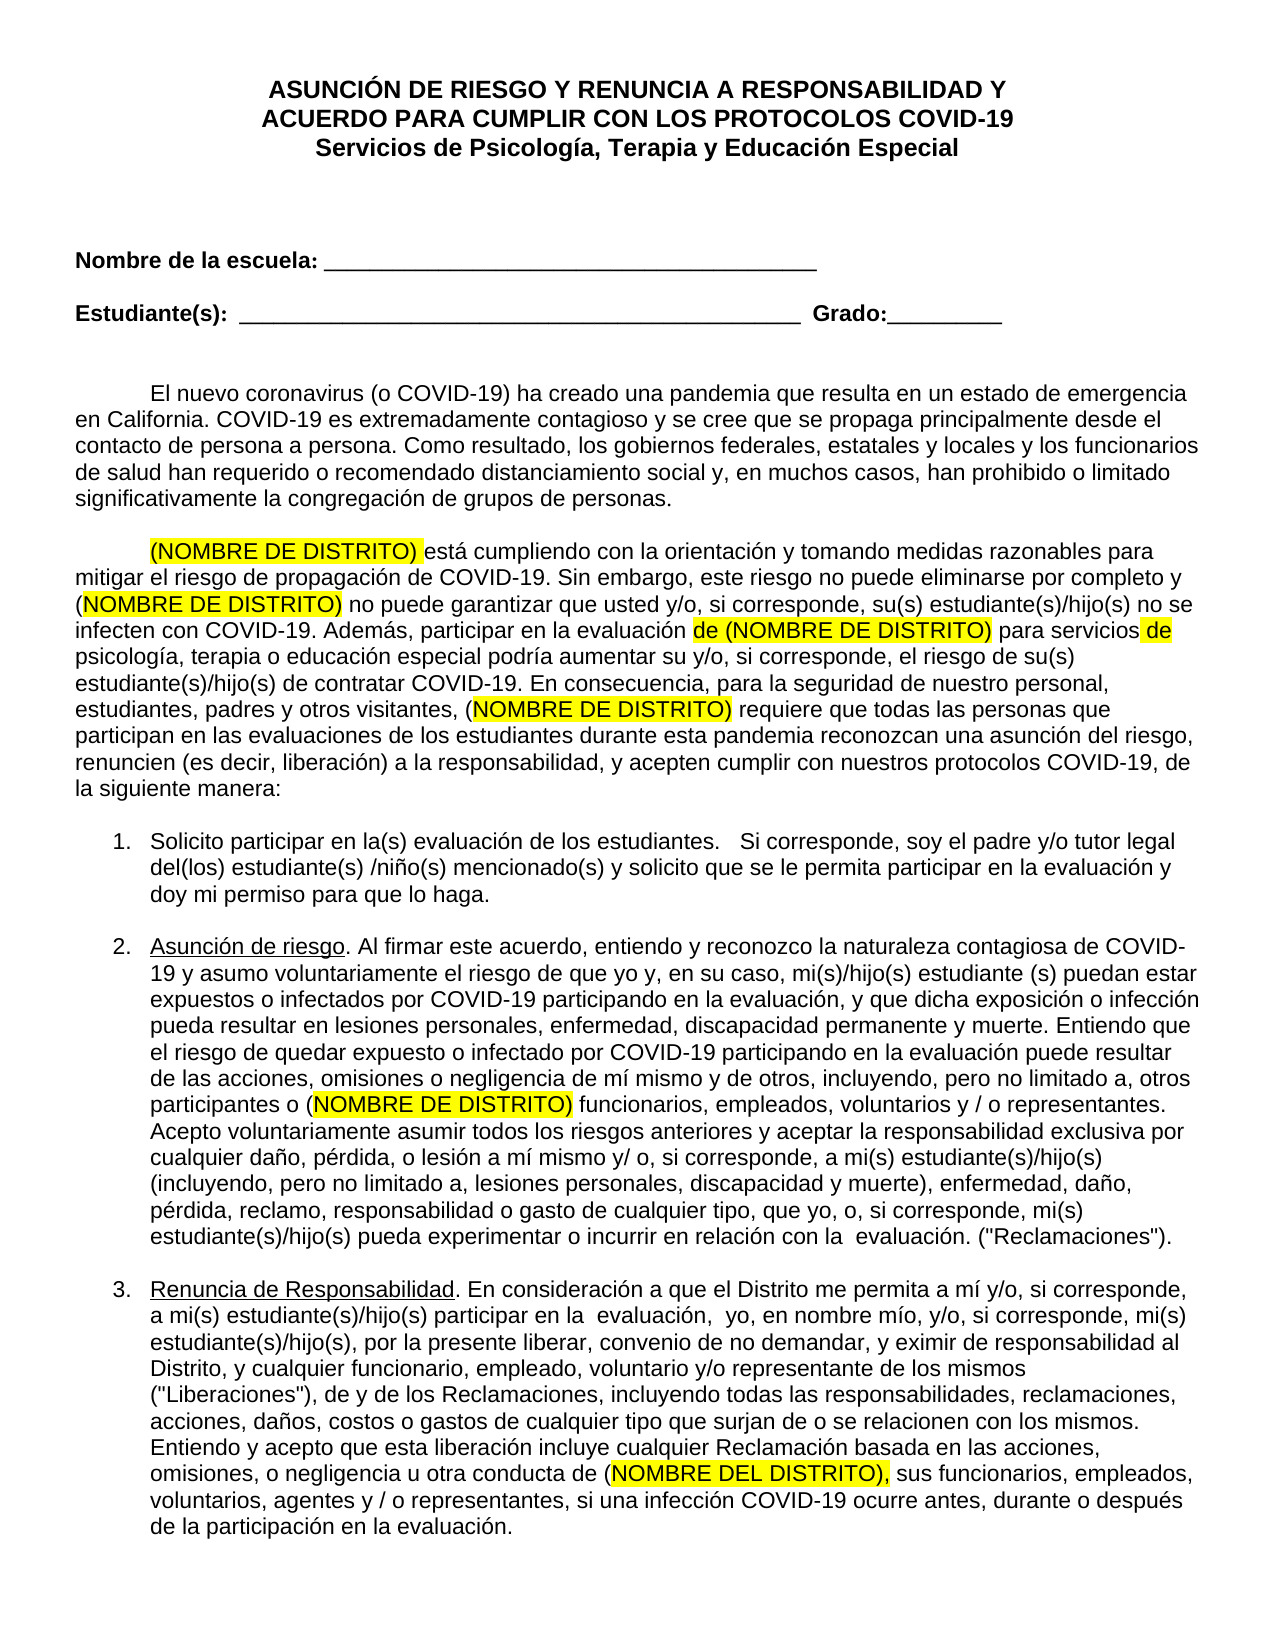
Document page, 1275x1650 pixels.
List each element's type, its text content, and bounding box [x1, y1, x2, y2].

text ASUNCIÓN DE RIESGO Y RENUNCIA A RESPONSABILIDAD Y [75, 75, 1200, 104]
text El nuevo coronavirus (o COVID-19) ha creado una pandemia que resulta en un estado de emergencia en California. COVID-19 es extremadamente contagioso y se cree que se propaga principalmente desde el contacto de persona a persona. Como resultado, los gobiernos federales, estatales y locales y los funcionarios de salud han requerido o recomendado distanciamiento social y, en muchos casos, han prohibido o limitado significativamente la congregación de grupos de personas. [75, 380, 1200, 512]
list Solicito participar en la(s) evaluación de los estudiantes. Si corresponde, soy el padre y/o tutor legal del(los) estudiante(s) /niño(s) mencionado(s) y solicito que se le permita participar en la evaluación y doy mi permiso para que lo haga. [112, 828, 1200, 907]
list Asunción de riesgo. Al firmar este acuerdo, entiendo y reconozco la naturaleza contagiosa de COVID-19 y asumo voluntariamente el riesgo de que yo y, en su caso, mi(s)/hijo(s) estudiante (s) puedan estar expuestos o infectados por COVID-19 participando en la evaluación, y que dicha exposición o infección pueda resultar en lesiones personales, enfermedad, discapacidad permanente y muerte. Entiendo que el riesgo de quedar expuesto o infectado por COVID-19 participando en la evaluación puede resultar de las acciones, omisiones o negligencia de mí mismo y de otros, incluyendo, pero no limitado a, otros participantes o (NOMBRE DE DISTRITO) funcionarios, empleados, voluntarios y / o representantes. Acepto voluntariamente asumir todos los riesgos anteriores y aceptar la responsabilidad exclusiva por cualquier daño, pérdida, o lesión a mí mismo y/ o, si corresponde, a mi(s) estudiante(s)/hijo(s)(incluyendo, pero no limitado a, lesiones personales, discapacidad y muerte), enfermedad, daño, pérdida, reclamo, responsabilidad o gasto de cualquier tipo, que yo, o, si corresponde, mi(s) estudiante(s)/hijo(s) pueda experimentar o incurrir en relación con la evaluación. ("Reclamaciones"). [112, 933, 1200, 1249]
text (NOMBRE DE DISTRITO) está cumpliendo con la orientación y tomando medidas razonables para mitigar el riesgo de propagación de COVID-19. Sin embargo, este riesgo no puede eliminarse por completo y (NOMBRE DE DISTRITO) no puede garantizar que usted y/o, si corresponde, su(s) estudiante(s)/hijo(s) no se infecten con COVID-19. Además, participar en la evaluación de (NOMBRE DE DISTRITO) para servicios de psicología, terapia o educación especial podría aumentar su y/o, si corresponde, el riesgo de su(s) estudiante(s)/hijo(s) de contratar COVID-19. En consecuencia, para la seguridad de nuestro personal, estudiantes, padres y otros visitantes, (NOMBRE DE DISTRITO) requiere que todas las personas que participan en las evaluaciones de los estudiantes durante esta pandemia reconozcan una asunción del riesgo, renuncien (es decir, liberación) a la responsabilidad, y acepten cumplir con nuestros protocolos COVID-19, de la siguiente manera: [75, 538, 1200, 801]
list Renuncia de Responsabilidad. En consideración a que el Distrito me permita a mí y/o, si corresponde, a mi(s) estudiante(s)/hijo(s) participar en la evaluación, yo, en nombre mío, y/o, si corresponde, mi(s) estudiante(s)/hijo(s), por la presente liberar, convenio de no demandar, y eximir de responsabilidad al Distrito, y cualquier funcionario, empleado, voluntario y/o representante de los mismos ("Liberaciones"), de y de los Reclamaciones, incluyendo todas las responsabilidades, reclamaciones, acciones, daños, costos o gastos de cualquier tipo que surjan de o se relacionen con los mismos. Entiendo y acepto que esta liberación incluye cualquier Reclamación basada en las acciones, omisiones, o negligencia u otra conducta de (NOMBRE DEL DISTRITO), sus funcionarios, empleados, voluntarios, agentes y / o representantes, si una infección COVID-19 ocurre antes, durante o después de la participación en la evaluación. [112, 1276, 1200, 1539]
text Servicios de Psicología, Terapia y Educación Especial [75, 132, 1200, 161]
text Estudiante(s): _________________________________________________ Grado:__________ [75, 300, 1200, 327]
text ACUERDO PARA CUMPLIR CON LOS PROTOCOLOS COVID-19 [75, 104, 1200, 132]
text Nombre de la escuela: ___________________________________________ [75, 247, 1200, 274]
